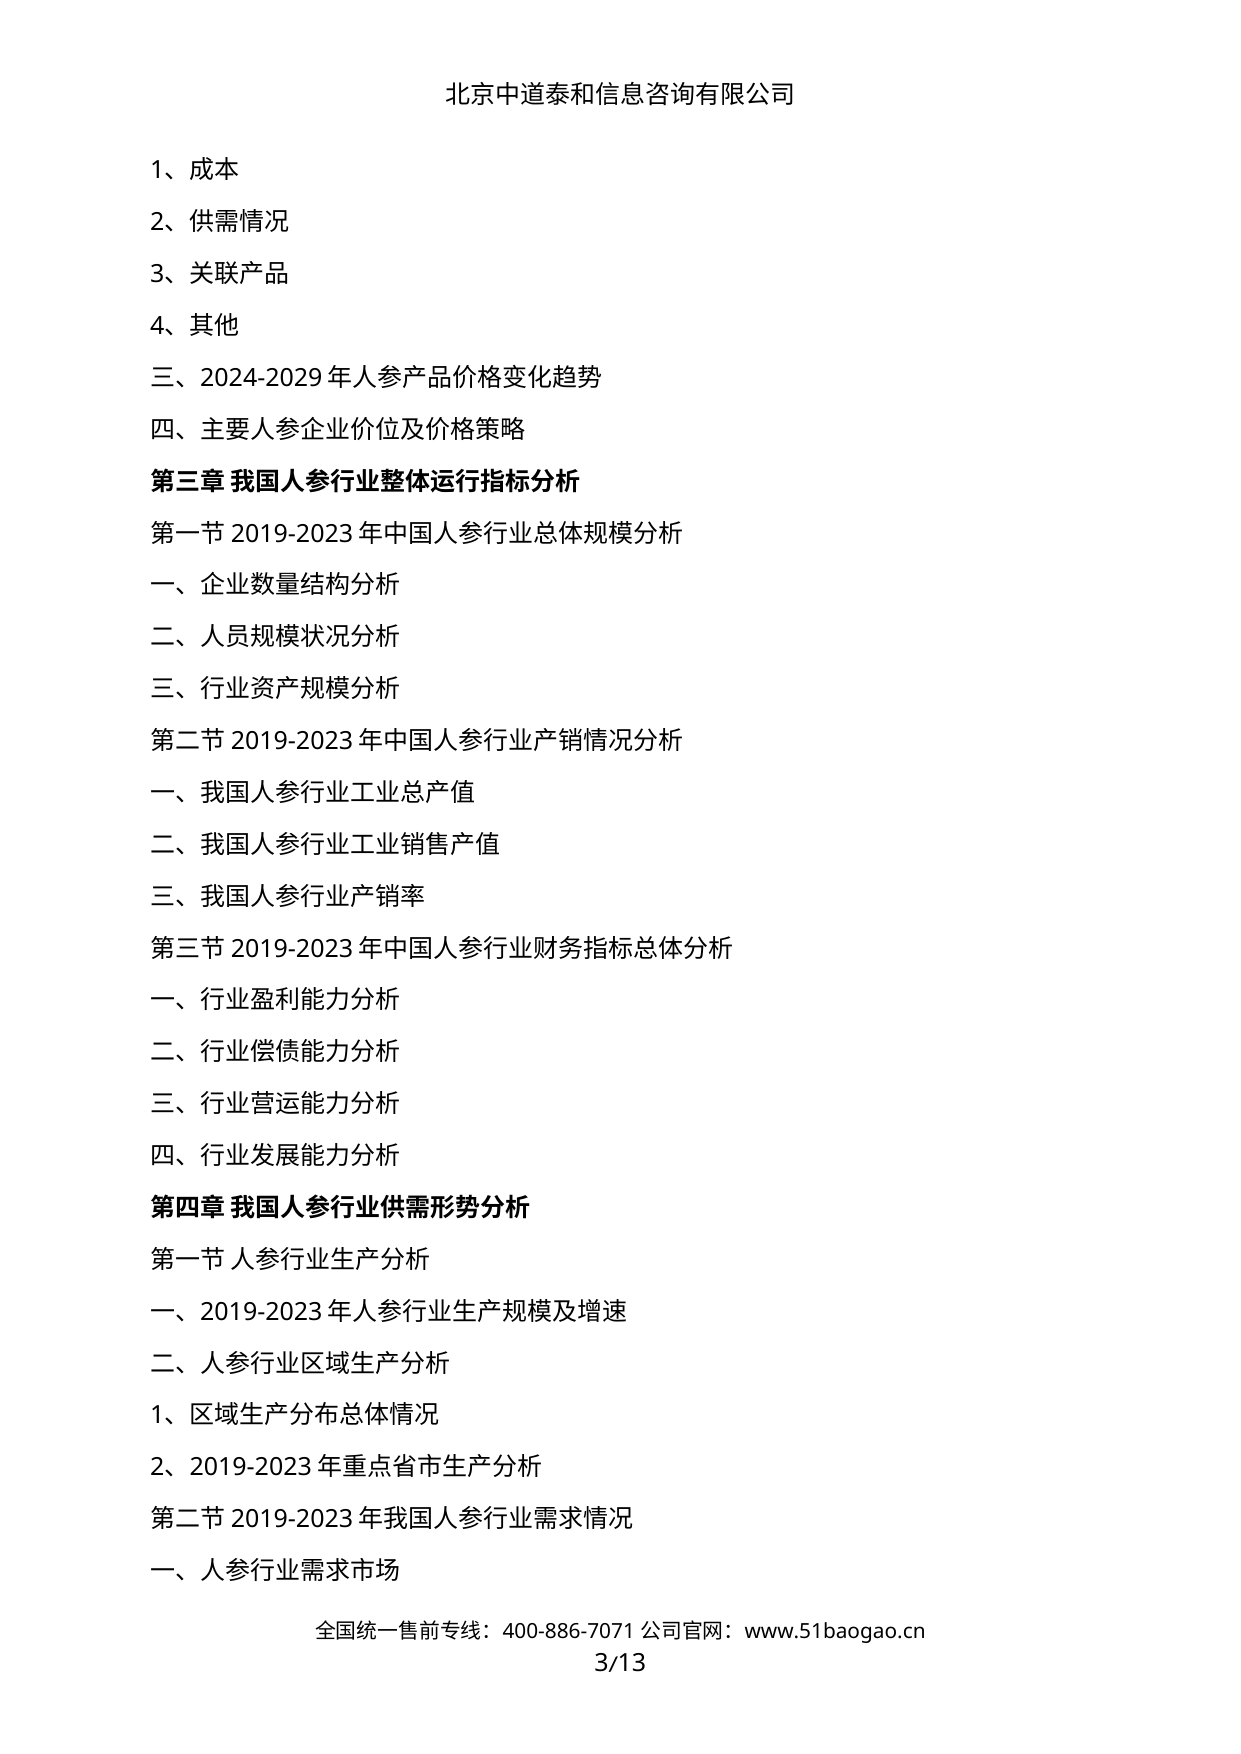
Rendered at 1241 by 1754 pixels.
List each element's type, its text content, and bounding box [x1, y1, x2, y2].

text 1、成本 [150, 150, 1090, 186]
text 第四章 我国人参行业供需形势分析 [150, 1187, 1090, 1224]
text 第三节 2019-2023年中国人参行业财务指标总体分析 [150, 928, 1090, 964]
text 1、区域生产分布总体情况 [150, 1395, 1090, 1431]
text 一、2019-2023年人参行业生产规模及增速 [150, 1291, 1090, 1327]
text 第一节 2019-2023年中国人参行业总体规模分析 [150, 513, 1090, 549]
text 一、企业数量结构分析 [150, 565, 1090, 601]
text 四、主要人参企业价位及价格策略 [150, 409, 1090, 446]
text 第二节 2019-2023年中国人参行业产销情况分析 [150, 721, 1090, 757]
text 2、供需情况 [150, 202, 1090, 238]
text 四、行业发展能力分析 [150, 1136, 1090, 1172]
text 三、行业营运能力分析 [150, 1084, 1090, 1120]
text 2、2019-2023年重点省市生产分析 [150, 1447, 1090, 1483]
text 3、关联产品 [150, 254, 1090, 290]
text 一、人参行业需求市场 [150, 1551, 1090, 1587]
text 一、行业盈利能力分析 [150, 980, 1090, 1016]
text 三、行业资产规模分析 [150, 669, 1090, 705]
text 三、我国人参行业产销率 [150, 876, 1090, 912]
text 第二节 2019-2023年我国人参行业需求情况 [150, 1499, 1090, 1535]
text 4、其他 [150, 306, 1090, 342]
text 三、2024-2029年人参产品价格变化趋势 [150, 357, 1090, 394]
text 一、我国人参行业工业总产值 [150, 772, 1090, 809]
text 第三章 我国人参行业整体运行指标分析 [150, 461, 1090, 497]
text 二、我国人参行业工业销售产值 [150, 824, 1090, 861]
text 二、人员规模状况分析 [150, 617, 1090, 653]
text 二、人参行业区域生产分析 [150, 1343, 1090, 1379]
text 第一节 人参行业生产分析 [150, 1239, 1090, 1276]
text 二、行业偿债能力分析 [150, 1032, 1090, 1068]
